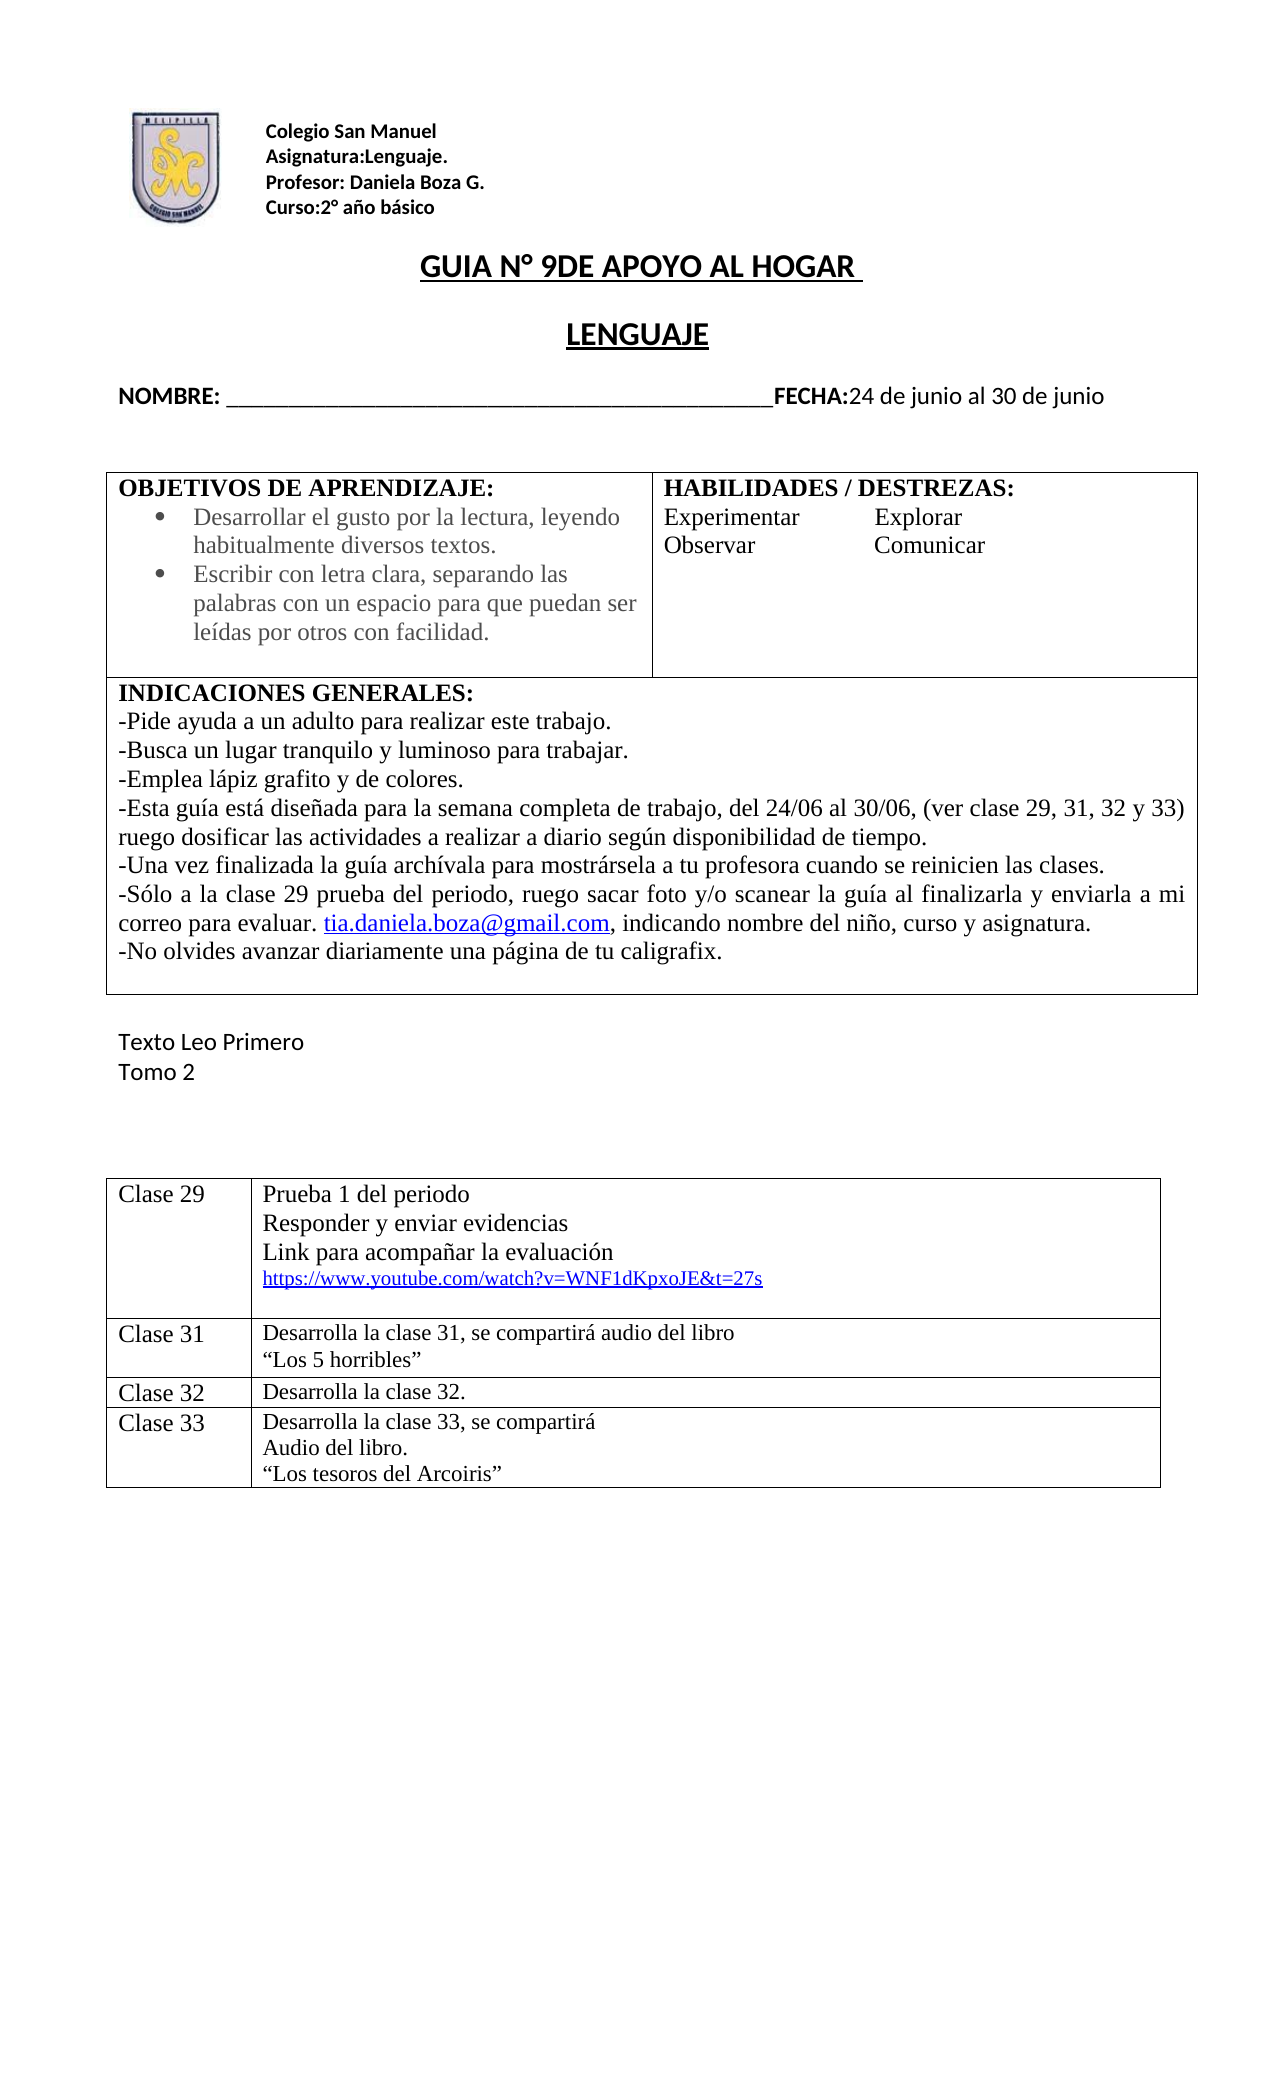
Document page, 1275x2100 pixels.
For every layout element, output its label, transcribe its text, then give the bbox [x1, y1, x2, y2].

text Asignatura:Lenguaje. [118, 143, 1157, 169]
table_header OBJETIVOS DE APRENDIZAJE: Desarrollar el gusto por la lectura, leyendo habitualmente diversos textos. Escribir con letra clara, separando las palabras con un espacio para que puedan ser leídas por otros con facilidad. [107, 473, 652, 677]
table_cell Desarrolla la clase 33, se compartirá Audio del libro. “Los tesoros del Arcoiris” [252, 1408, 1160, 1487]
picture [129, 220, 222, 227]
text GUIA N° 9DE APOYO AL HOGAR [118, 245, 1157, 286]
text Tomo 2 [118, 1056, 1157, 1087]
table_cell Clase 32 [107, 1378, 251, 1407]
text LENGUAJE [118, 313, 1157, 353]
table_cell Clase 33 [107, 1408, 251, 1487]
table_header Prueba 1 del periodo Responder y enviar evidencias Link para acompañar la evaluación https://www.youtube.com/watch?v=WNF1dKpxoJE&t=27s [252, 1179, 1160, 1318]
picture [129, 108, 222, 143]
table_header HABILIDADES / DESTREZAS: Experimentar Explorar Observar Comunicar [653, 473, 1197, 677]
text Colegio San Manuel [266, 118, 1157, 143]
table_cell Desarrolla la clase 31, se compartirá audio del libro “Los 5 horribles” [252, 1319, 1160, 1377]
text Profesor: Daniela Boza G. [118, 169, 1157, 194]
table_cell INDICACIONES GENERALES: -Pide ayuda a un adulto para realizar este trabajo. -Busca un lugar tranquilo y luminoso para trabajar. -Emplea lápiz grafito y de colores. -Esta guía está diseñada para la semana completa de trabajo, del 24/06 al 30/06, (ver clase 29, 31, 32 y 33) ruego dosificar las actividades a realizar a diario según disponibilidad de tiempo. -Una vez finalizada la guía archívala para mostrársela a tu profesora cuando se reinicien las clases. -Sólo a la clase 29 prueba del periodo, ruego sacar foto y/o scanear la guía al finalizarla y enviarla a mi correo para evaluar. tia.daniela.boza@gmail.com, indicando nombre del niño, curso y asignatura. -No olvides avanzar diariamente una página de tu caligrafix. [107, 678, 1197, 994]
table_header Clase 29 [107, 1179, 251, 1318]
text Curso:2° año básico [118, 194, 1157, 220]
text NOMBRE: ____________________________________________FECHA:24 de junio al 30 de junio [118, 380, 1157, 411]
table_cell Desarrolla la clase 32. [252, 1378, 1160, 1407]
text Texto Leo Primero [118, 1026, 1157, 1056]
table_cell Clase 31 [107, 1319, 251, 1377]
